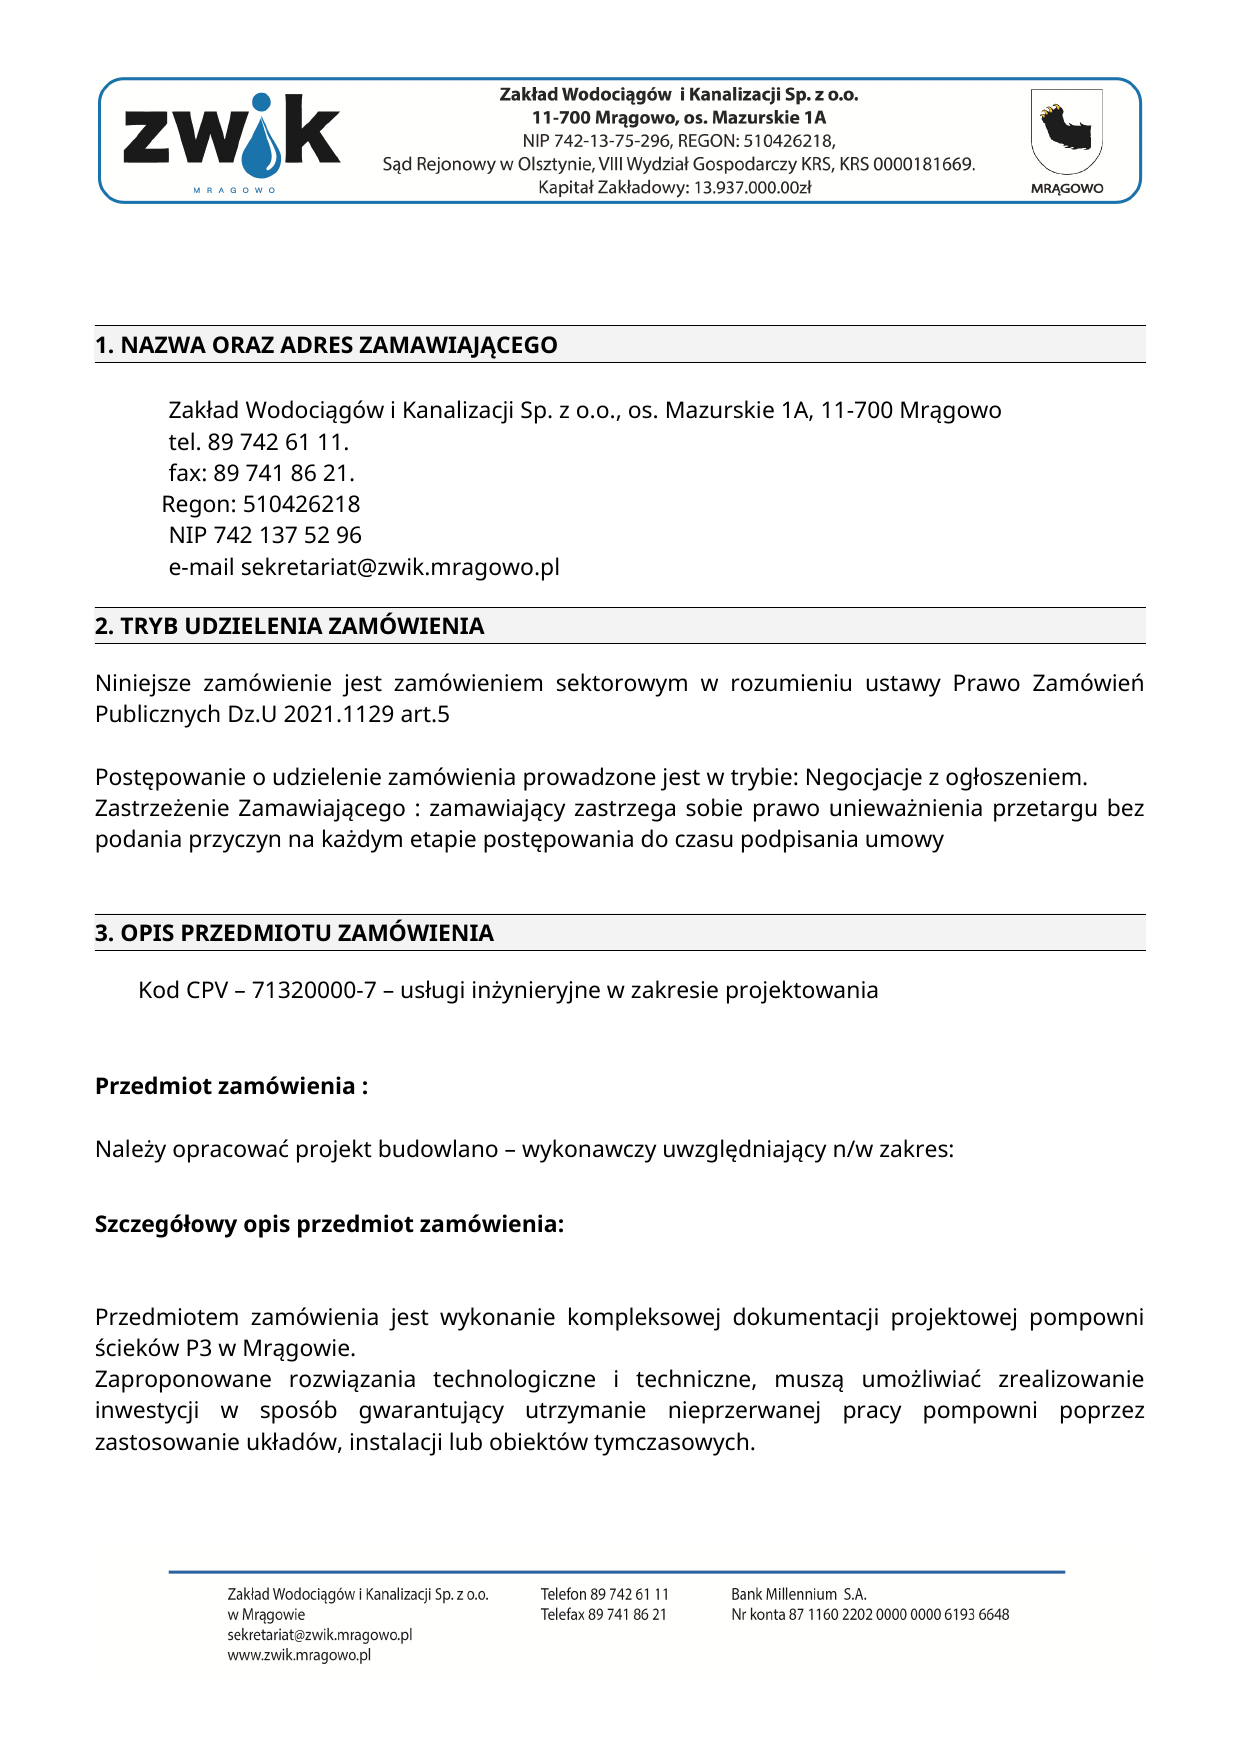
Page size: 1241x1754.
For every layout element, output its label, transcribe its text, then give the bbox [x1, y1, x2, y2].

text NIP 742 137 52 96 [168, 519, 1146, 550]
list Szczegółowy opis przedmiot zamówienia: [94, 1208, 1146, 1239]
text tel. 89 742 61 11. [168, 425, 1146, 457]
text Postępowanie o udzielenie zamówienia prowadzone jest w trybie: Negocjacje z ogłoszeniem. [94, 761, 1146, 792]
text e-mail sekretariat@zwik.mragowo.pl [168, 550, 1146, 582]
text Niniejsze zamówienie jest zamówieniem sektorowym w rozumieniu ustawy Prawo Zamówień Publicznych Dz.U 2021.1129 art.5 [94, 667, 1146, 729]
text Przedmiotem zamówienia jest wykonanie kompleksowej dokumentacji projektowej pompowni ścieków P3 w Mrągowie. [94, 1300, 1146, 1363]
text Należy opracować projekt budowlano – wykonawczy uwzględniający n/w zakres: [94, 1133, 1146, 1164]
text fax: 89 741 86 21. [168, 457, 1146, 488]
subtitle Regon: 510426218 [131, 488, 1146, 519]
subtitle 3. OPIS PRZEDMIOTU ZAMÓWIENIA [94, 915, 1146, 951]
subtitle 1. NAZWA ORAZ ADRES ZAMAWIAJĄCEGO [94, 326, 1146, 363]
picture [94, 73, 1146, 207]
picture [94, 1546, 1146, 1681]
text Zastrzeżenie Zamawiającego : zamawiający zastrzega sobie prawo unieważnienia przetargu bez podania przyczyn na każdym etapie postępowania do czasu podpisania umowy [94, 792, 1146, 854]
text Zakład Wodociągów i Kanalizacji Sp. z o.o., os. Mazurskie 1A, 11-700 Mrągowo [168, 394, 1146, 425]
text Przedmiot zamówienia : [94, 1070, 1146, 1101]
text Kod CPV – 71320000-7 – usługi inżynieryjne w zakresie projektowania [132, 974, 1146, 1005]
text Zaproponowane rozwiązania technologiczne i techniczne, muszą umożliwiać zrealizowanie inwestycji w sposób gwarantujący utrzymanie nieprzerwanej pracy pompowni poprzez zastosowanie układów, instalacji lub obiektów tymczasowych. [94, 1363, 1146, 1457]
subtitle 2. TRYB UDZIELENIA ZAMÓWIENIA [94, 608, 1146, 644]
